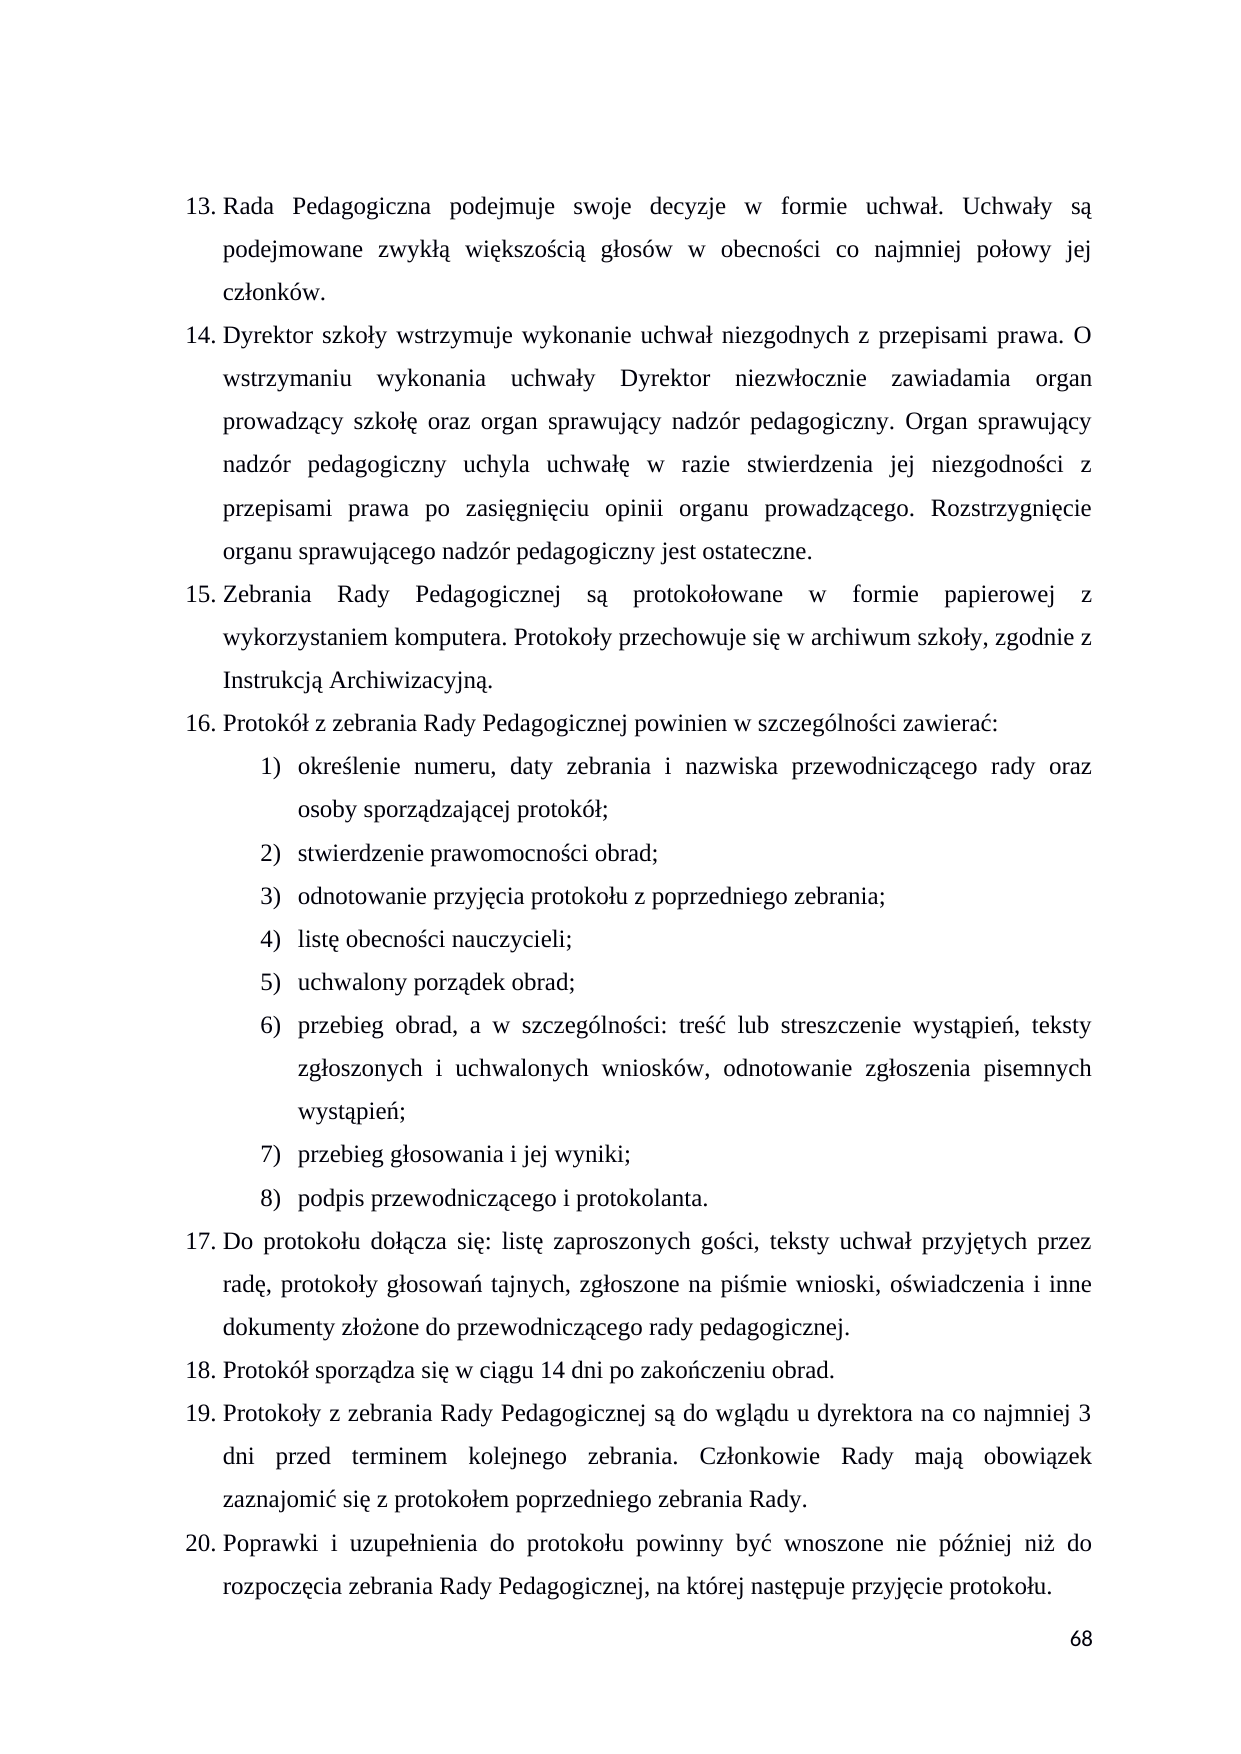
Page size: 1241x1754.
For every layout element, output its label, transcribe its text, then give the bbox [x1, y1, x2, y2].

list przebieg głosowania i jej wyniki; [260, 1139, 1093, 1168]
list Dyrektor szkoły wstrzymuje wykonanie uchwał niezgodnych z przepisami prawa. O wstrzymaniu wykonania uchwały Dyrektor niezwłocznie zawiadamia organ prowadzący szkołę oraz organ sprawujący nadzór pedagogiczny. Organ sprawujący nadzór pedagogiczny uchyla uchwałę w razie stwierdzenia jej niezgodności z przepisami prawa po zasięgnięciu opinii organu prowadzącego. Rozstrzygnięcie organu sprawującego nadzór pedagogiczny jest ostateczne. [185, 320, 1093, 564]
list określenie numeru, daty zebrania i nazwiska przewodniczącego rady oraz osoby sporządzającej protokół; [260, 751, 1093, 823]
list listę obecności nauczycieli; [260, 924, 1093, 953]
list Do protokołu dołącza się: listę zaproszonych gości, teksty uchwał przyjętych przez radę, protokoły głosowań tajnych, zgłoszone na piśmie wnioski, oświadczenia i inne dokumenty złożone do przewodniczącego rady pedagogicznej. [185, 1226, 1093, 1341]
list stwierdzenie prawomocności obrad; [260, 838, 1093, 866]
list uchwalony porządek obrad; [260, 967, 1093, 996]
list podpis przewodniczącego i protokolanta. [260, 1183, 1093, 1211]
list przebieg obrad, a w szczególności: treść lub streszczenie wystąpień, teksty zgłoszonych i uchwalonych wniosków, odnotowanie zgłoszenia pisemnych wystąpień; [260, 1010, 1093, 1125]
list odnotowanie przyjęcia protokołu z poprzedniego zebrania; [260, 881, 1093, 909]
list Rada Pedagogiczna podejmuje swoje decyzje w formie uchwał. Uchwały są podejmowane zwykłą większością głosów w obecności co najmniej połowy jej członków. [185, 191, 1093, 306]
list Protokół z zebrania Rady Pedagogicznej powinien w szczególności zawierać: [185, 708, 1093, 737]
list Zebrania Rady Pedagogicznej są protokołowane w formie papierowej z wykorzystaniem komputera. Protokoły przechowuje się w archiwum szkoły, zgodnie z Instrukcją Archiwizacyjną. [185, 579, 1093, 694]
list Protokół sporządza się w ciągu 14 dni po zakończeniu obrad. [185, 1355, 1093, 1384]
list Poprawki i uzupełnienia do protokołu powinny być wnoszone nie później niż do rozpoczęcia zebrania Rady Pedagogicznej, na której następuje przyjęcie protokołu. [185, 1528, 1093, 1599]
list Protokoły z zebrania Rady Pedagogicznej są do wglądu u dyrektora na co najmniej 3 dni przed terminem kolejnego zebrania. Członkowie Rady mają obowiązek zaznajomić się z protokołem poprzedniego zebrania Rady. [185, 1398, 1093, 1513]
